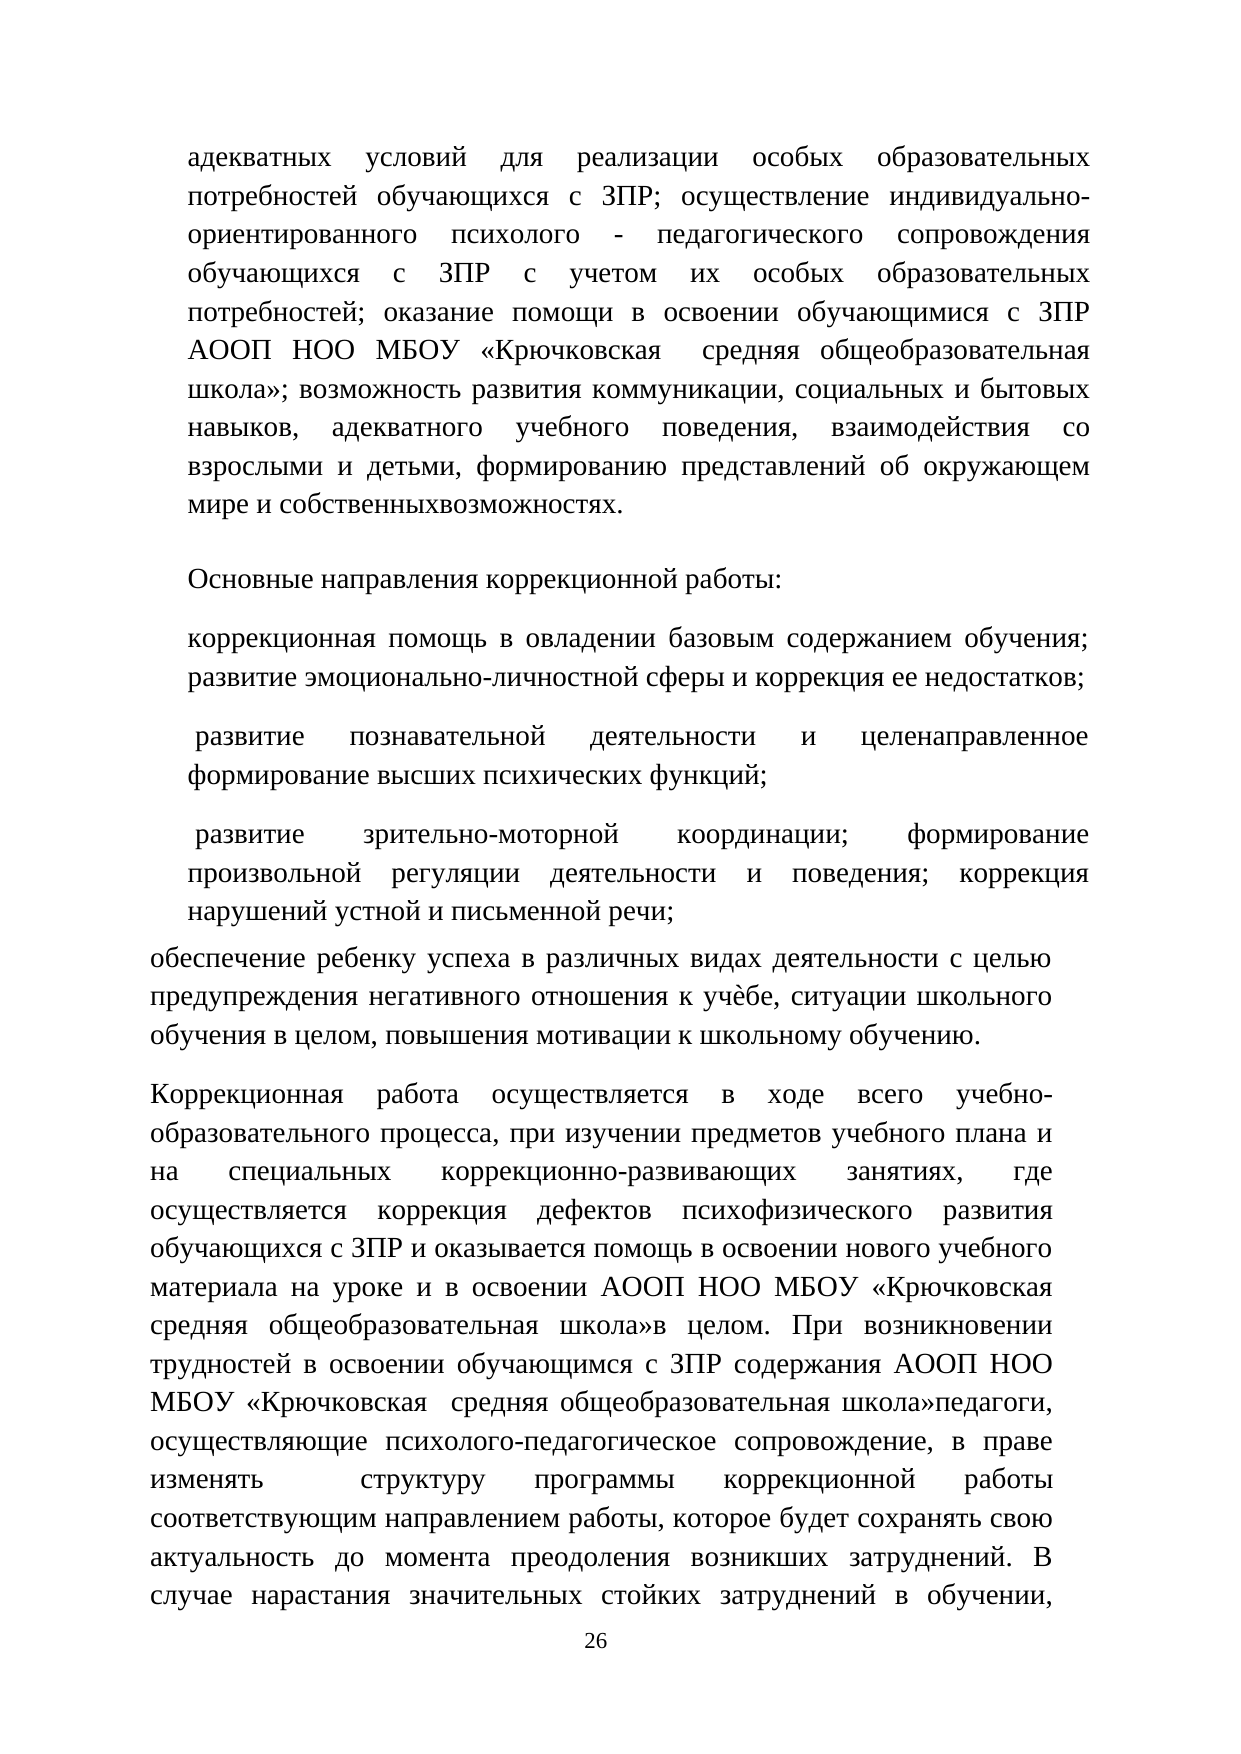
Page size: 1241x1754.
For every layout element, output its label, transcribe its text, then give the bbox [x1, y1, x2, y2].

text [150, 1076, 1053, 1611]
text Основные направления коррекционной работы: [187, 561, 1240, 594]
text обеспечение ребенку успеха в различных видах деятельности с целью предупреждения негативного отношения к учѐбе, ситуации школьного обучения в целом, повышения мотивации к школьному обучению. [150, 940, 1053, 1050]
text развитие зрительно-моторной координации; формирование произвольной регуляции деятельности и поведения; коррекция нарушений устной и письменной речи; [187, 816, 1090, 927]
text коррекционная помощь в овладении базовым содержанием обучения; развитие эмоционально-личностной сферы и коррекция ее недостатков; [187, 620, 1089, 692]
text развитие познавательной деятельности и целенаправленное формирование высших психических функций; [187, 718, 1089, 791]
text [187, 139, 1091, 520]
